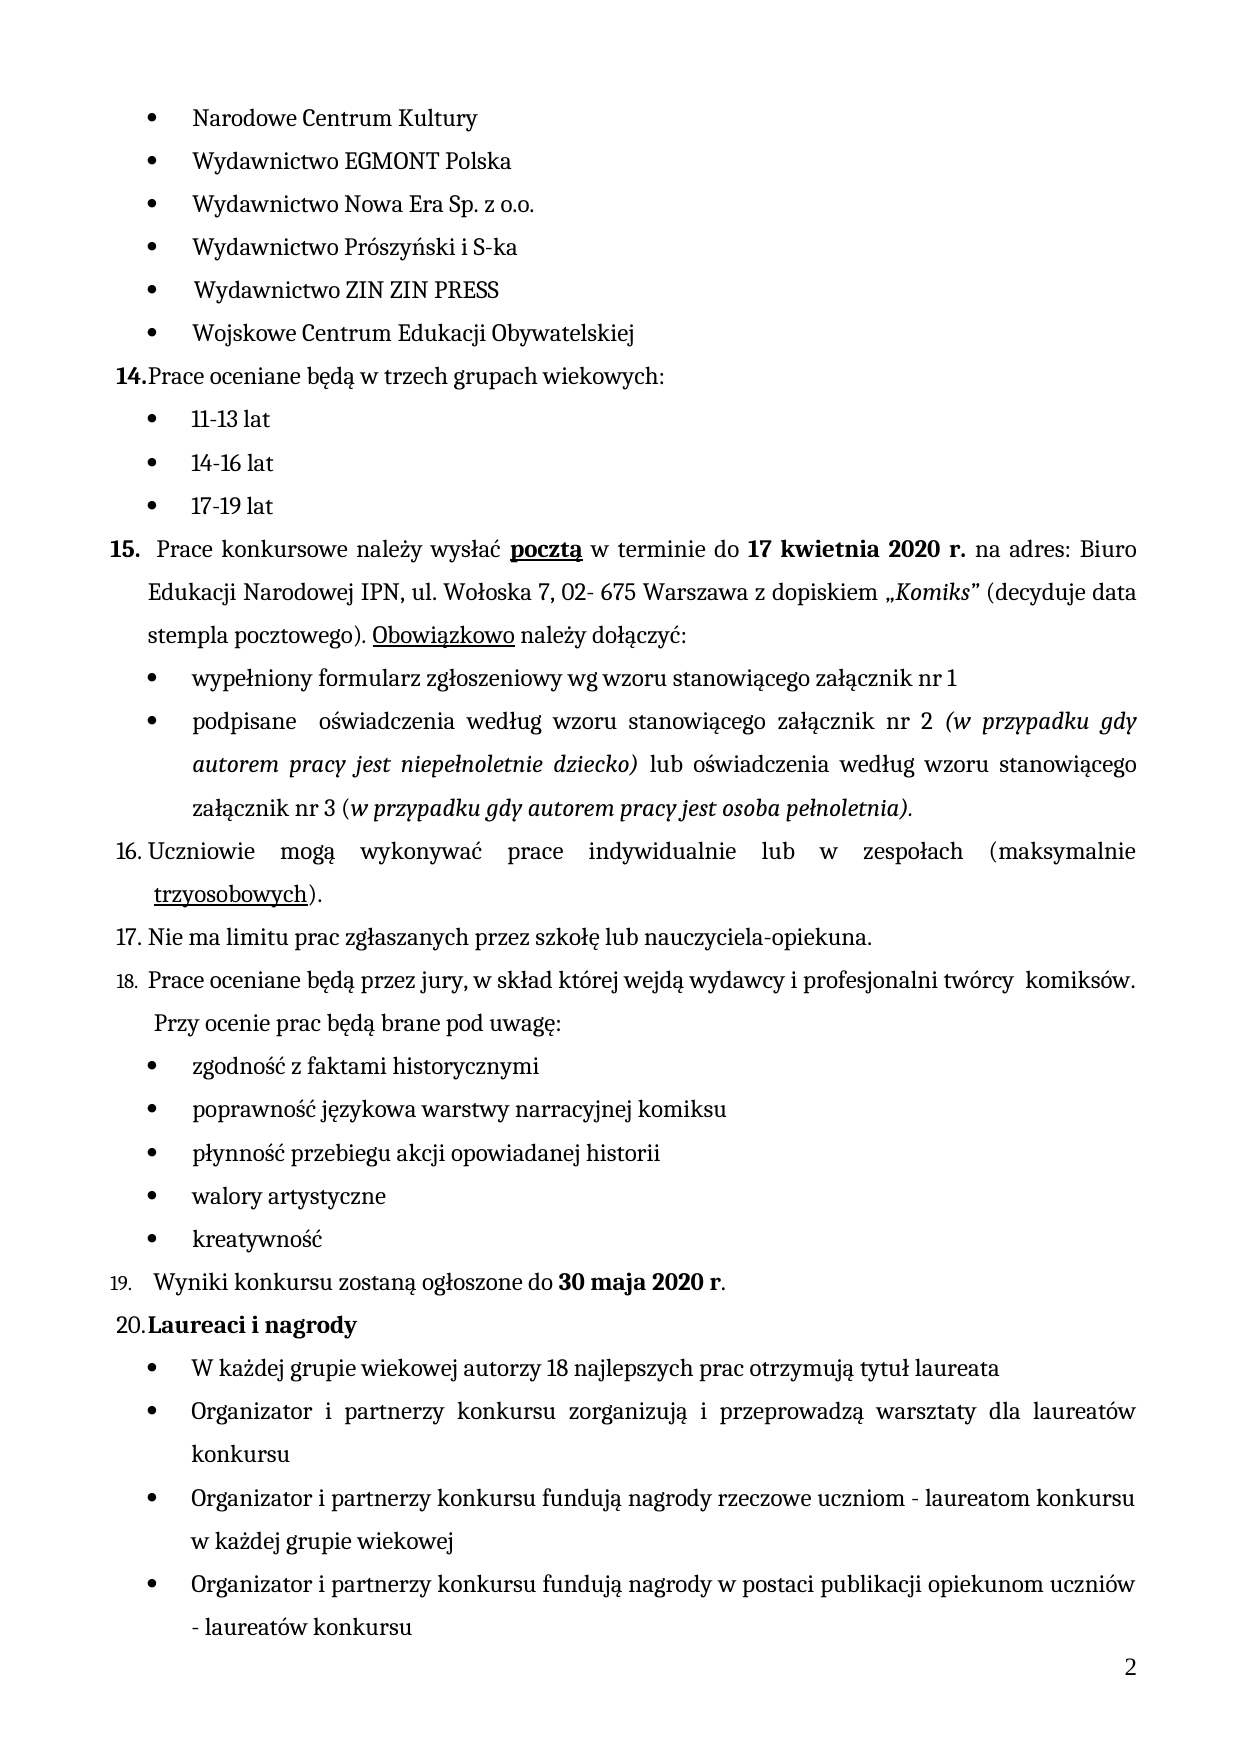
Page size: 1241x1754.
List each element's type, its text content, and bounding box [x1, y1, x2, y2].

list Organizator i partnerzy konkursu fundują nagrody w postaci publikacji opiekunom uczniów - laureatów konkursu [148, 1570, 1137, 1642]
list Prace oceniane będą w trzech grupach wiekowych: [116, 362, 1137, 391]
list Laureaci i nagrody [116, 1311, 1137, 1340]
list kreatywność [148, 1225, 1137, 1253]
list wypełniony formularz zgłoszeniowy wg wzoru stanowiącego załącznik nr 1 [148, 664, 1137, 693]
list 11-13 lat [148, 405, 1137, 434]
list zgodność z faktami historycznymi [148, 1052, 1137, 1081]
list 14-16 lat [148, 448, 1137, 477]
list Uczniowie mogą wykonywać prace indywidualnie lub w zespołach (maksymalnie trzyosobowych). [116, 837, 1137, 908]
list Prace konkursowe należy wysłać pocztą w terminie do 17 kwietnia 2020 r. na adres: Biuro Edukacji Narodowej IPN, ul. Wołoska 7, 02- 675 Warszawa z dopiskiem „Komiks” (decyduje data stempla pocztowego). Obowiązkowo należy dołączyć: [110, 535, 1137, 650]
list Wydawnictwo Nowa Era Sp. z o.o. [148, 190, 1137, 218]
list płynność przebiegu akcji opowiadanej historii [148, 1138, 1137, 1167]
list Wydawnictwo ZIN ZIN PRESS [148, 276, 1137, 305]
list walory artystyczne [148, 1182, 1137, 1210]
list Prace oceniane będą przez jury, w skład której wejdą wydawcy i profesjonalni twórcy komiksów. Przy ocenie prac będą brane pod uwagę: [116, 966, 1137, 1038]
list Nie ma limitu prac zgłaszanych przez szkołę lub nauczyciela-opiekuna. [116, 923, 1137, 952]
list Organizator i partnerzy konkursu fundują nagrody rzeczowe uczniom - laureatom konkursu w każdej grupie wiekowej [148, 1483, 1137, 1555]
list Wojskowe Centrum Edukacji Obywatelskiej [148, 319, 1137, 348]
list 17-19 lat [148, 492, 1137, 520]
list podpisane oświadczenia według wzoru stanowiącego załącznik nr 2 (w przypadku gdy autorem pracy jest niepełnoletnie dziecko) lub oświadczenia według wzoru stanowiącego załącznik nr 3 (w przypadku gdy autorem pracy jest osoba pełnoletnia). [148, 707, 1137, 822]
list Wydawnictwo EGMONT Polska [148, 147, 1137, 175]
list Wydawnictwo Prószyński i S-ka [148, 233, 1137, 262]
list Narodowe Centrum Kultury [148, 103, 1137, 132]
list Organizator i partnerzy konkursu zorganizują i przeprowadzą warsztaty dla laureatów konkursu [148, 1397, 1137, 1469]
list poprawność językowa warstwy narracyjnej komiksu [148, 1095, 1137, 1124]
list W każdej grupie wiekowej autorzy 18 najlepszych prac otrzymują tytuł laureata [148, 1354, 1137, 1383]
list Wyniki konkursu zostaną ogłoszone do 30 maja 2020 r. [110, 1268, 1137, 1297]
